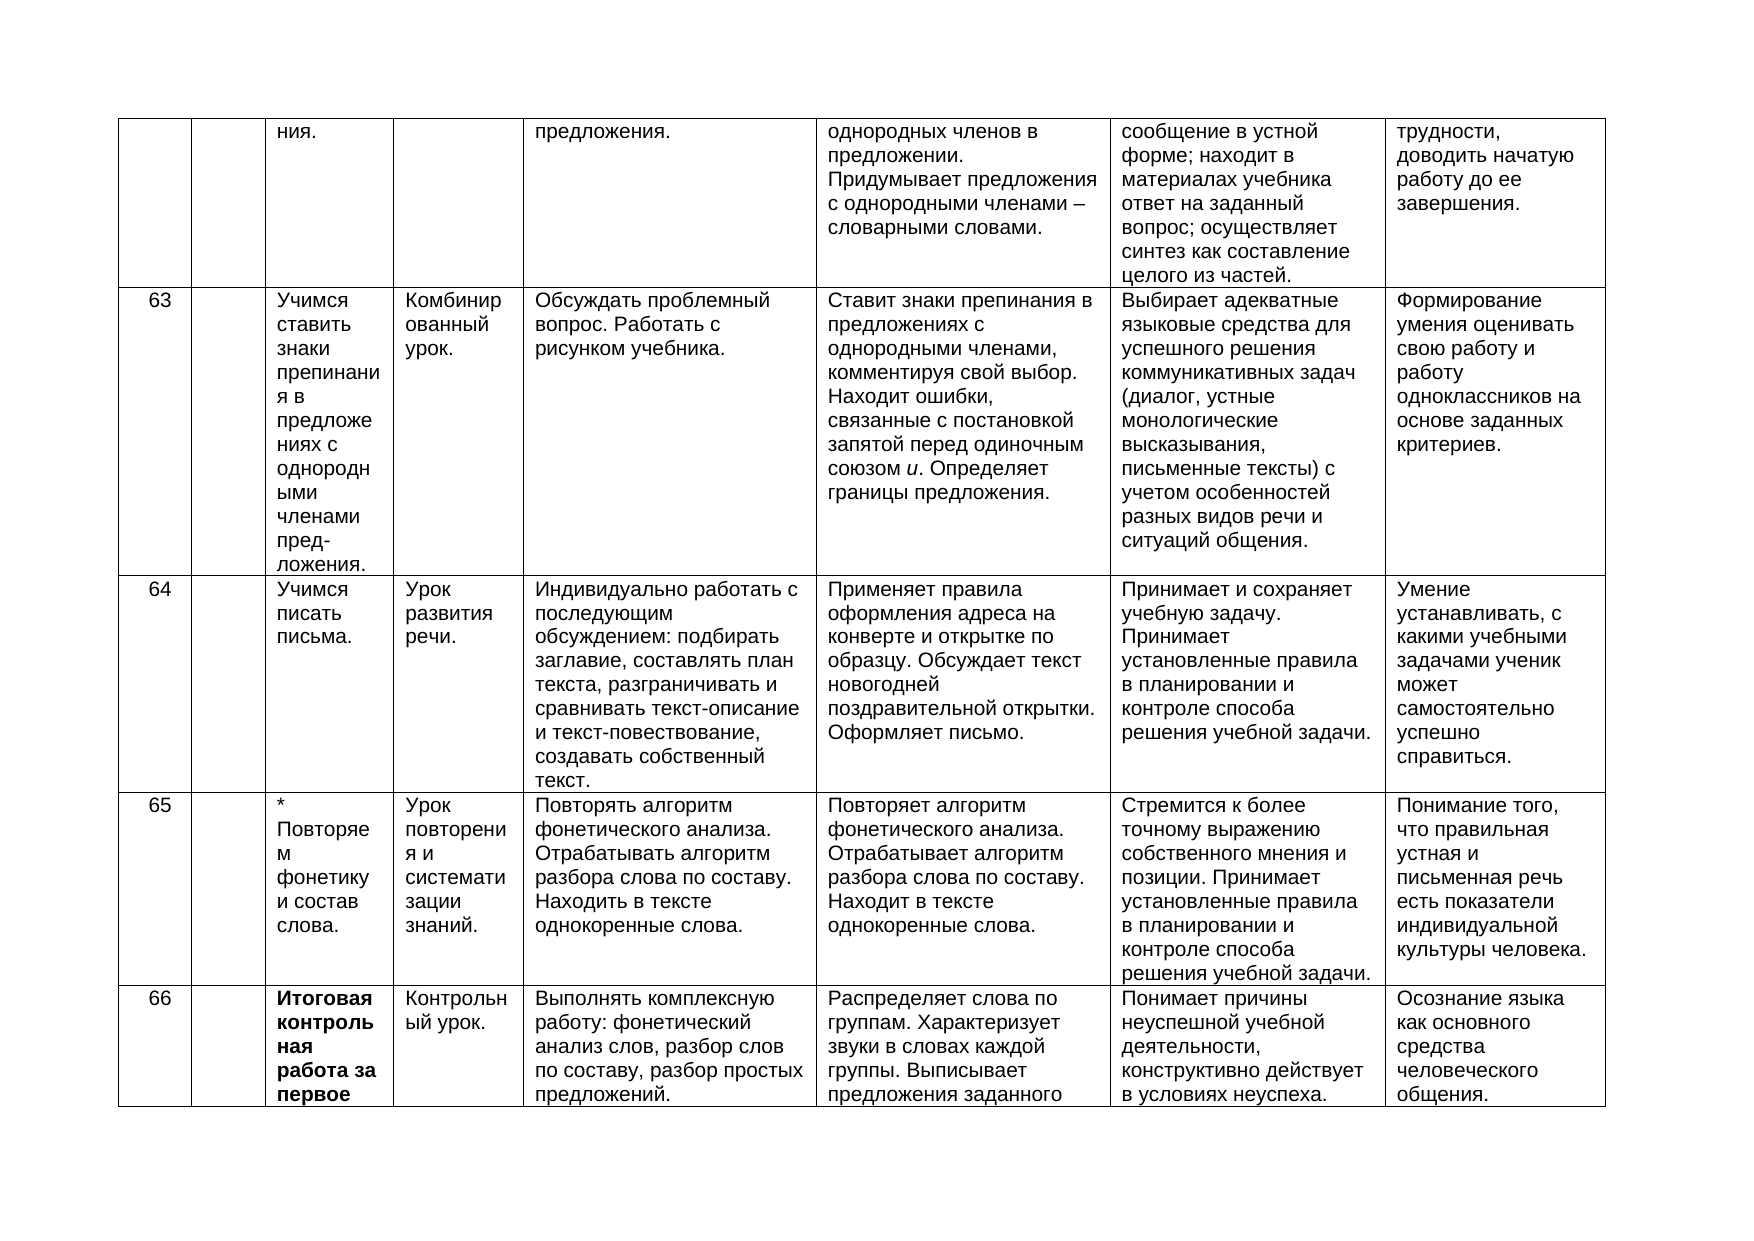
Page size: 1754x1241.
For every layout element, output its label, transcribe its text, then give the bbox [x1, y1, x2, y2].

table_cell Ставит знаки препинания в предложениях с однородными членами, комментируя свой выбор. Находит ошибки, связанные с постановкой запятой перед одиночным союзом и. Определяет границы предложения. [817, 288, 1110, 575]
table_cell [192, 119, 265, 287]
table_cell Применяет правила оформления адреса на конверте и открытке по образцу. Обсуждает текст новогодней поздравительной открытки. Оформляет письмо. [817, 576, 1110, 792]
table_cell Обсуждать проблемный вопрос. Работать с рисунком учебника. [524, 288, 816, 575]
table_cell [266, 119, 393, 287]
table_cell [119, 119, 191, 287]
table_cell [817, 119, 1110, 287]
table_cell [119, 986, 191, 1106]
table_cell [1386, 119, 1605, 287]
table_cell [192, 793, 265, 985]
table_cell Урок повторения и систематизации знаний. [394, 793, 523, 985]
table_cell Выбирает адекватные языковые средства для успешного решения коммуникативных задач (диалог, устные монологические высказывания, письменные тексты) с учетом особенностей разных видов речи и ситуаций общения. [1111, 288, 1385, 575]
table_cell Контрольный урок. [394, 986, 523, 1106]
table_cell Умение устанавливать, с какими учебными задачами ученик может самостоятельно успешно справиться. [1386, 576, 1605, 792]
table_cell Повторяет алгоритм фонетического анализа. Отрабатывает алгоритм разбора слова по составу. Находит в тексте однокоренные слова. [817, 793, 1110, 985]
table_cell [1386, 986, 1605, 1106]
table_cell Индивидуально работать с последующим обсуждением: подбирать заглавие, составлять план текста, разграничивать и сравнивать текст-описание и текст-повествование, создавать собственный текст. [524, 576, 816, 792]
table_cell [524, 986, 816, 1106]
table_cell [119, 288, 191, 575]
table_cell Повторять алгоритм фонетического анализа. Отрабатывать алгоритм разбора слова по составу. Находить в тексте однокоренные слова. [524, 793, 816, 985]
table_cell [817, 986, 1110, 1106]
table_cell Урок развития речи. [394, 576, 523, 792]
table_cell Принимает и сохраняет учебную задачу. Принимает установленные правила в планировании и контроле способа решения учебной задачи. [1111, 576, 1385, 792]
table_cell Понимание того, что правильная устная и письменная речь есть показатели индивидуальной культуры человека. [1386, 793, 1605, 985]
table_cell Учимся писать письма. [266, 576, 393, 792]
table_cell [119, 793, 191, 985]
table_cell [1111, 986, 1385, 1106]
table_cell Формирование умения оценивать свою работу и работу одноклассников на основе заданных критериев. [1386, 288, 1605, 575]
table_cell Стремится к более точному выражению собственного мнения и позиции. Принимает установленные правила в планировании и контроле способа решения учебной задачи. [1111, 793, 1385, 985]
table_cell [524, 119, 816, 287]
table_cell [266, 986, 393, 1106]
table_cell [119, 576, 191, 792]
table_cell Комбинированный урок. [394, 288, 523, 575]
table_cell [394, 119, 523, 287]
table_cell [192, 986, 265, 1106]
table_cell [1111, 119, 1385, 287]
table_cell * Повторяем фонетику и состав слова. [266, 793, 393, 985]
table_cell [192, 576, 265, 792]
table_cell Учимся ставить знаки препинания в предложениях с однородными членами предложения. [266, 288, 393, 575]
table_cell [192, 288, 265, 575]
